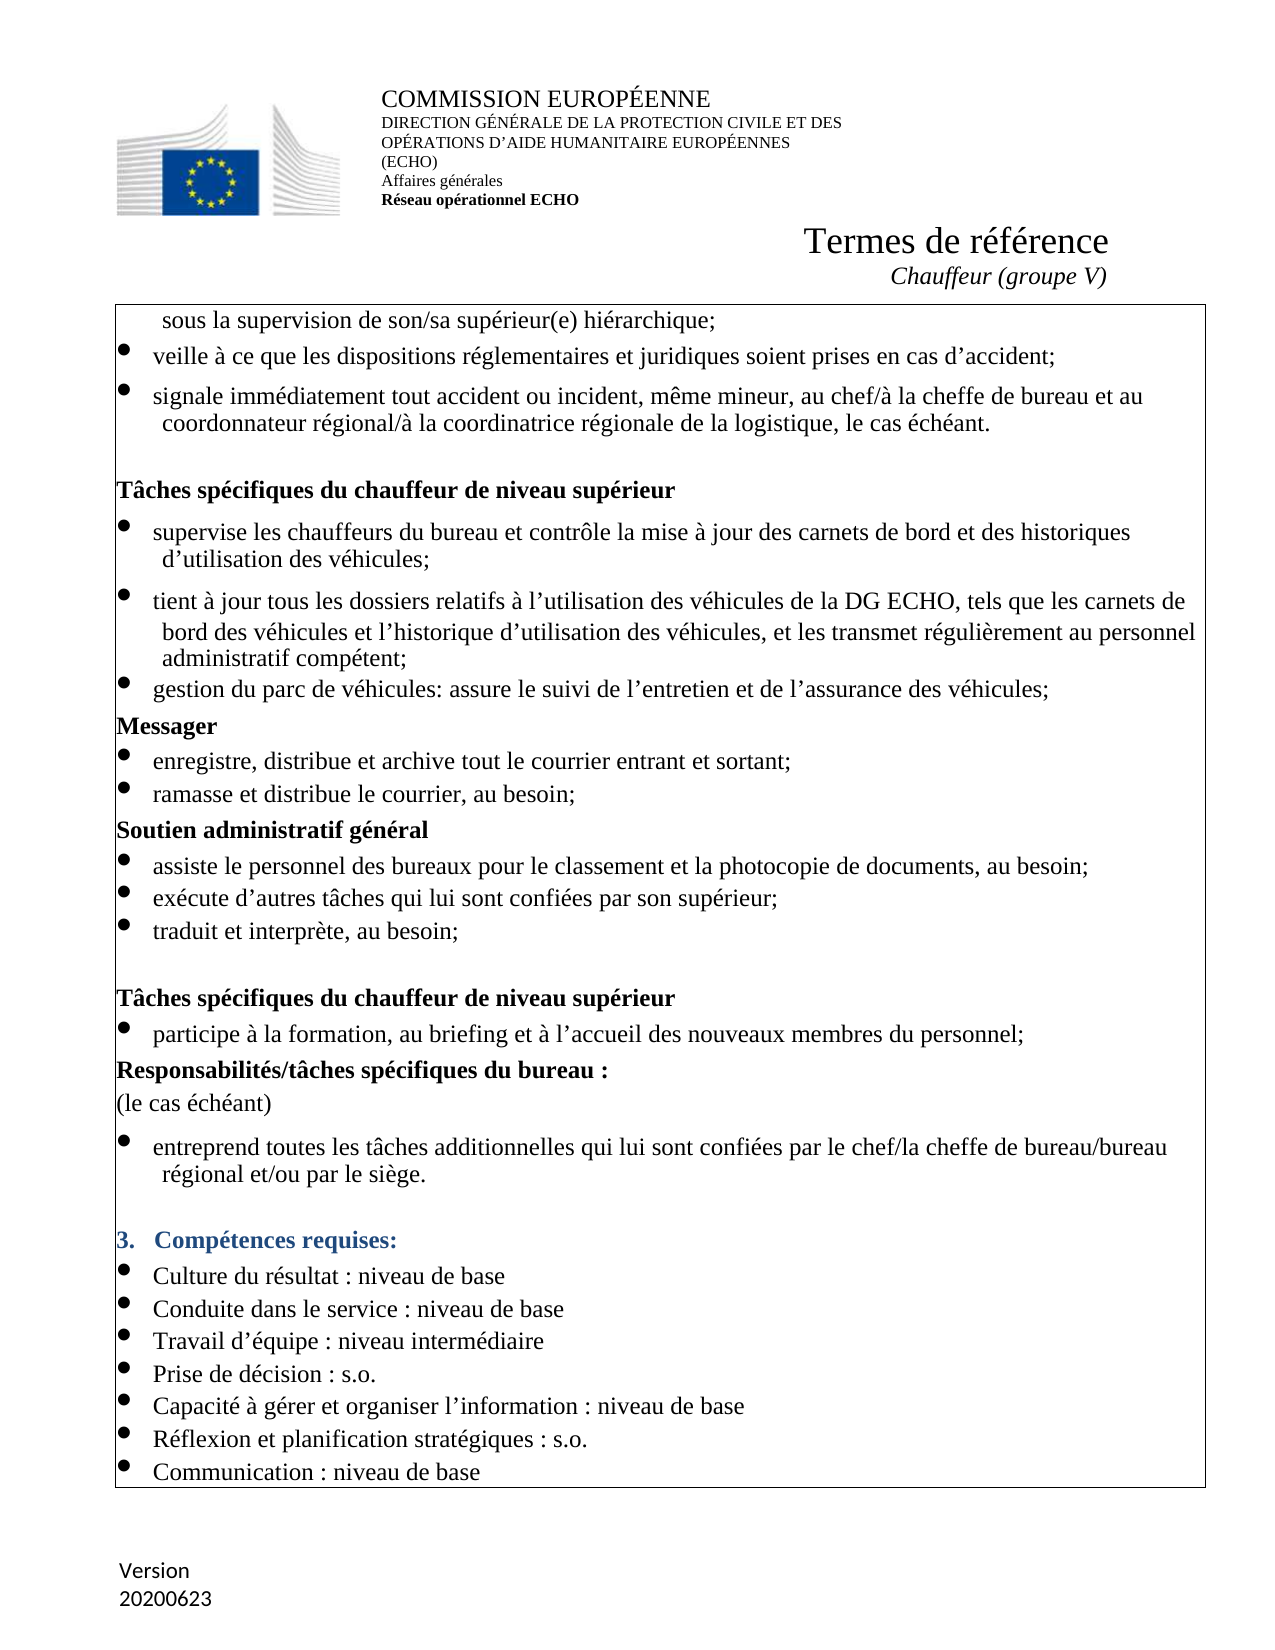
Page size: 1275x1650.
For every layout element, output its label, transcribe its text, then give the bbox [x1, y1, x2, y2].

list participe à la formation, au briefing et à l’accueil des nouveaux membres du personnel; [116, 1016, 1205, 1049]
subtitle Tâches spécifiques du chauffeur de niveau supérieur [116, 474, 1205, 503]
list ramasse et distribue le courrier, au besoin; [116, 776, 1205, 809]
list Travail d’équipe : niveau intermédiaire [116, 1323, 1205, 1356]
list gestion du parc de véhicules: assure le suivi de l’entretien et de l’assurance des véhicules; [116, 672, 1205, 704]
list supervise les chauffeurs du bureau et contrôle la mise à jour des carnets de bord et des historiques d’utilisation des véhicules; [116, 507, 1205, 573]
list enregistre, distribue et archive tout le courrier entrant et sortant; [116, 743, 1205, 776]
list tient à jour tous les dossiers relatifs à l’utilisation des véhicules de la DG ECHO, tels que les carnets de bord des véhicules et l’historique d’utilisation des véhicules, et les transmet régulièrement au personnel administratif compétent; [116, 573, 1205, 672]
text Soutien administratif général [116, 814, 1205, 844]
list Prise de décision : s.o. [116, 1356, 1205, 1389]
list veille à ce que les dispositions réglementaires et juridiques soient prises en cas d’accident; [116, 337, 1205, 371]
list assiste le personnel des bureaux pour le classement et la photocopie de documents, au besoin; [116, 847, 1205, 881]
text (le cas échéant) [116, 1087, 1205, 1117]
subtitle Tâches spécifiques du chauffeur de niveau supérieur [116, 982, 1205, 1012]
list Culture du résultat : niveau de base [116, 1257, 1205, 1291]
list Capacité à gérer et organiser l’information : niveau de base [116, 1389, 1205, 1421]
list Conduite dans le service : niveau de base [116, 1291, 1205, 1323]
list exécute d’autres tâches qui lui sont confiées par son supérieur; [116, 881, 1205, 913]
list Réflexion et planification stratégiques : s.o. [116, 1421, 1205, 1453]
subtitle Compétences requises: [116, 1224, 1205, 1254]
list signale immédiatement tout accident ou incident, même mineur, au chef/à la cheffe de bureau et au coordonnateur régional/à la coordinatrice régionale de la logistique, le cas échéant. [116, 371, 1205, 437]
subtitle Termes de référence [116, 222, 1109, 261]
list traduit et interprète, au besoin; [116, 913, 1205, 946]
text Chauffeur (groupe V) [116, 261, 1109, 290]
text Responsabilités/tâches spécifiques du bureau : [116, 1054, 1205, 1084]
list Communication : niveau de base [116, 1453, 1205, 1487]
list entreprend toutes les tâches additionnelles qui lui sont confiées par le chef/la cheffe de bureau/bureau régional et/ou par le siège. [116, 1120, 1205, 1188]
picture [116, 103, 340, 216]
text sous la supervision de son/sa supérieur(e) hiérarchique; [116, 305, 1205, 334]
text Messager [116, 710, 1205, 739]
